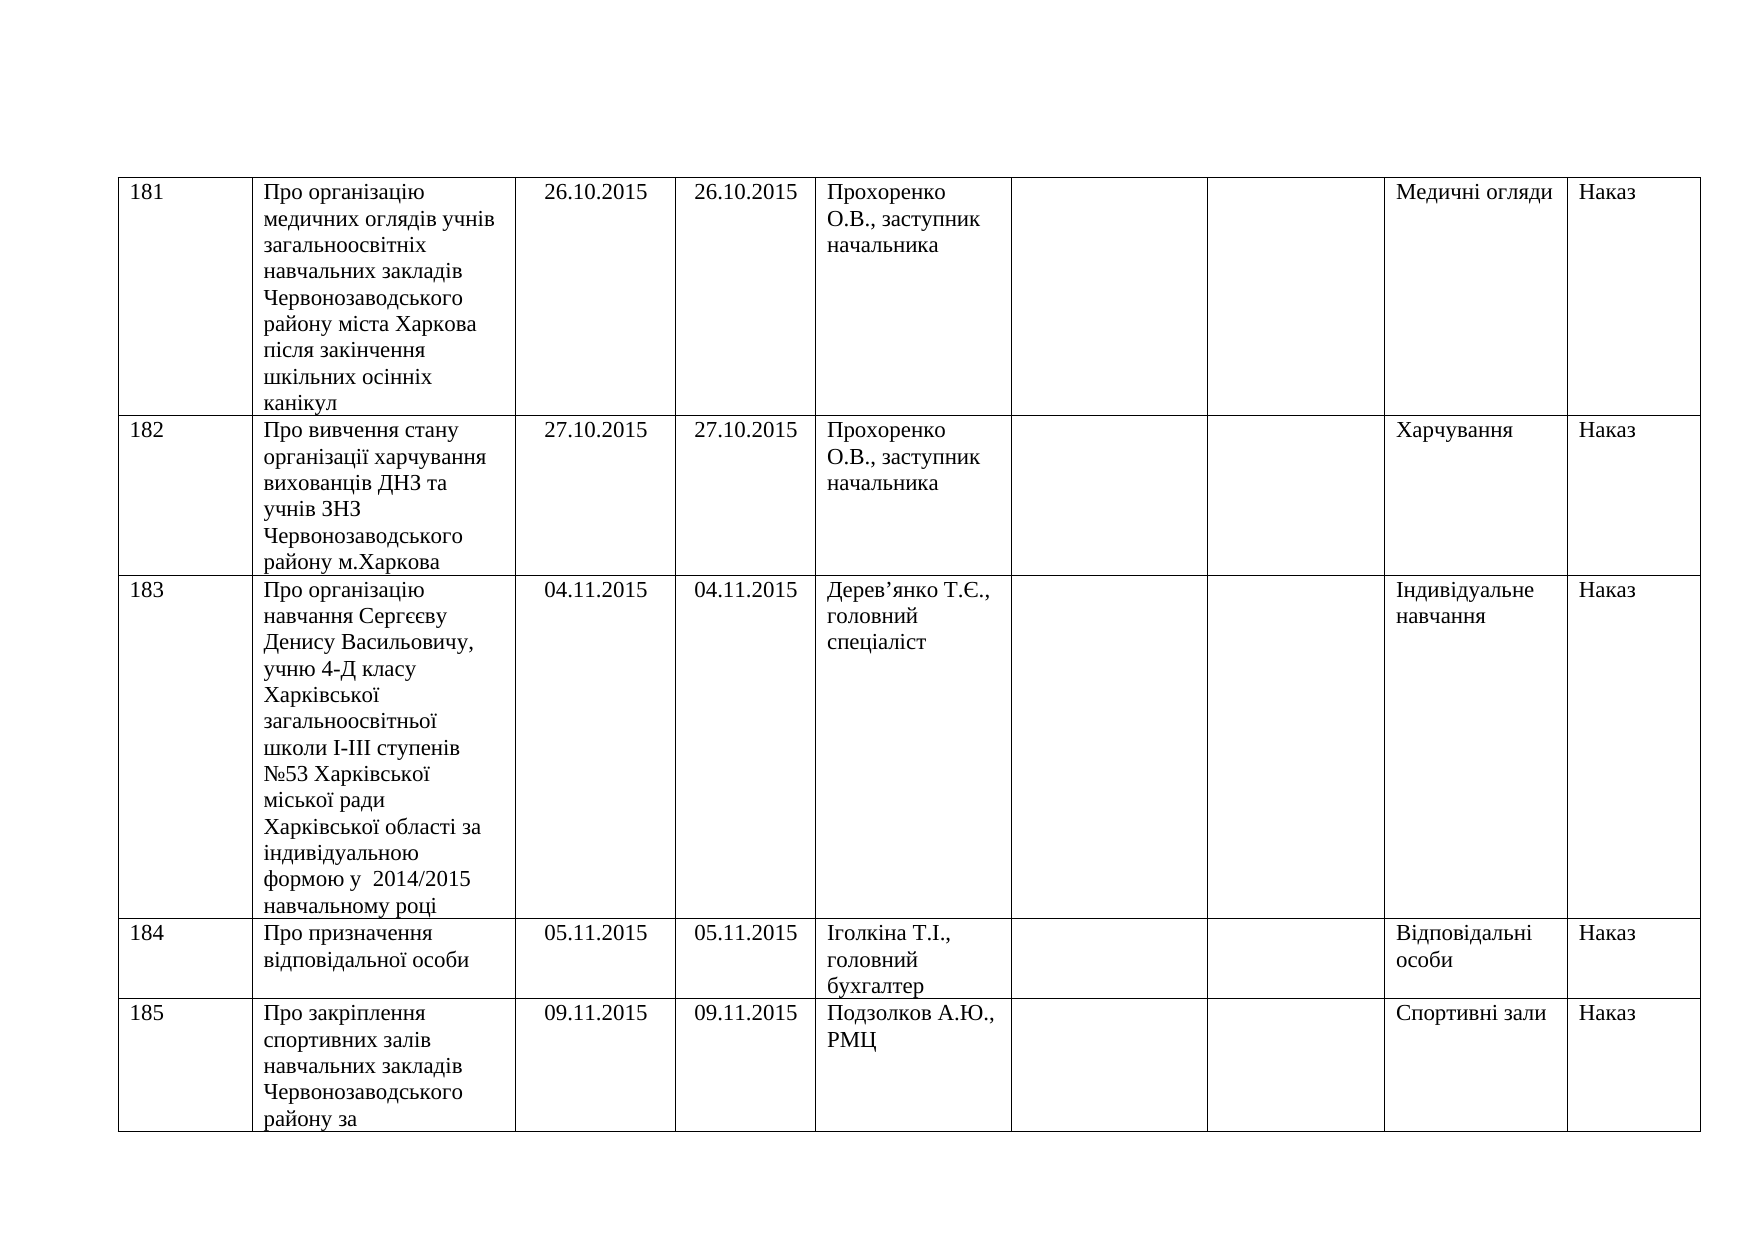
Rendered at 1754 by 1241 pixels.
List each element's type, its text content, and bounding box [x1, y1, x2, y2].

table_cell [1012, 919, 1207, 998]
table_cell 09.11.2015 [676, 999, 815, 1131]
table_cell Наказ [1568, 178, 1700, 415]
table_cell Медичні огляди [1385, 178, 1567, 415]
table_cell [253, 999, 515, 1131]
table_cell [1208, 416, 1384, 574]
table_cell Про організацію медичних оглядів учнів загальноосвітніх навчальних закладів Червонозаводського району міста Харкова після закінчення шкільних осінніх канікул [253, 178, 515, 415]
table_cell 182 [119, 416, 252, 574]
table_cell 09.11.2015 [516, 999, 675, 1131]
table_cell Наказ [1568, 416, 1700, 574]
table_cell 27.10.2015 [676, 416, 815, 574]
table_cell Іголкіна Т.І., головний бухгалтер [816, 919, 1011, 998]
table_cell 26.10.2015 [516, 178, 675, 415]
table_cell 04.11.2015 [676, 576, 815, 918]
table_cell Прохоренко О.В., заступник начальника [816, 416, 1011, 574]
table_cell Наказ [1568, 919, 1700, 998]
table_cell [1012, 576, 1207, 918]
table_cell 27.10.2015 [516, 416, 675, 574]
table_cell [1012, 178, 1207, 415]
table_cell [1012, 999, 1207, 1131]
table_cell [1208, 919, 1384, 998]
table_cell Спортивні зали [1385, 999, 1567, 1131]
table_cell 181 [119, 178, 252, 415]
table_cell Відповідальні особи [1385, 919, 1567, 998]
table_cell Про вивчення стану організації харчування вихованців ДНЗ та учнів ЗНЗ Червонозаводського району м.Харкова [253, 416, 515, 574]
table_cell [1208, 576, 1384, 918]
table_cell 05.11.2015 [676, 919, 815, 998]
table_cell Харчування [1385, 416, 1567, 574]
table_cell 04.11.2015 [516, 576, 675, 918]
table_cell Прохоренко О.В., заступник начальника [816, 178, 1011, 415]
table_cell 183 [119, 576, 252, 918]
table_cell 05.11.2015 [516, 919, 675, 998]
table_cell Наказ [1568, 999, 1700, 1131]
table_cell 26.10.2015 [676, 178, 815, 415]
table_cell Наказ [1568, 576, 1700, 918]
table_cell Дерев’янко Т.Є., головний спеціаліст [816, 576, 1011, 918]
table_cell 185 [119, 999, 252, 1131]
table_cell Про організацію навчання Сергєєву Денису Васильовичу, учню 4-Д класу Харківської загальноосвітньої школи І-ІІІ ступенів №53 Харківської міської ради Харківської області за індивідуальною формою у 2014/2015 навчальному році [253, 576, 515, 918]
table_cell [1208, 999, 1384, 1131]
table_cell Подзолков А.Ю., РМЦ [816, 999, 1011, 1131]
table_cell 184 [119, 919, 252, 998]
table_cell [1208, 178, 1384, 415]
table_cell [1012, 416, 1207, 574]
table_cell Про призначення відповідальної особи [253, 919, 515, 998]
table_cell Індивідуальне навчання [1385, 576, 1567, 918]
